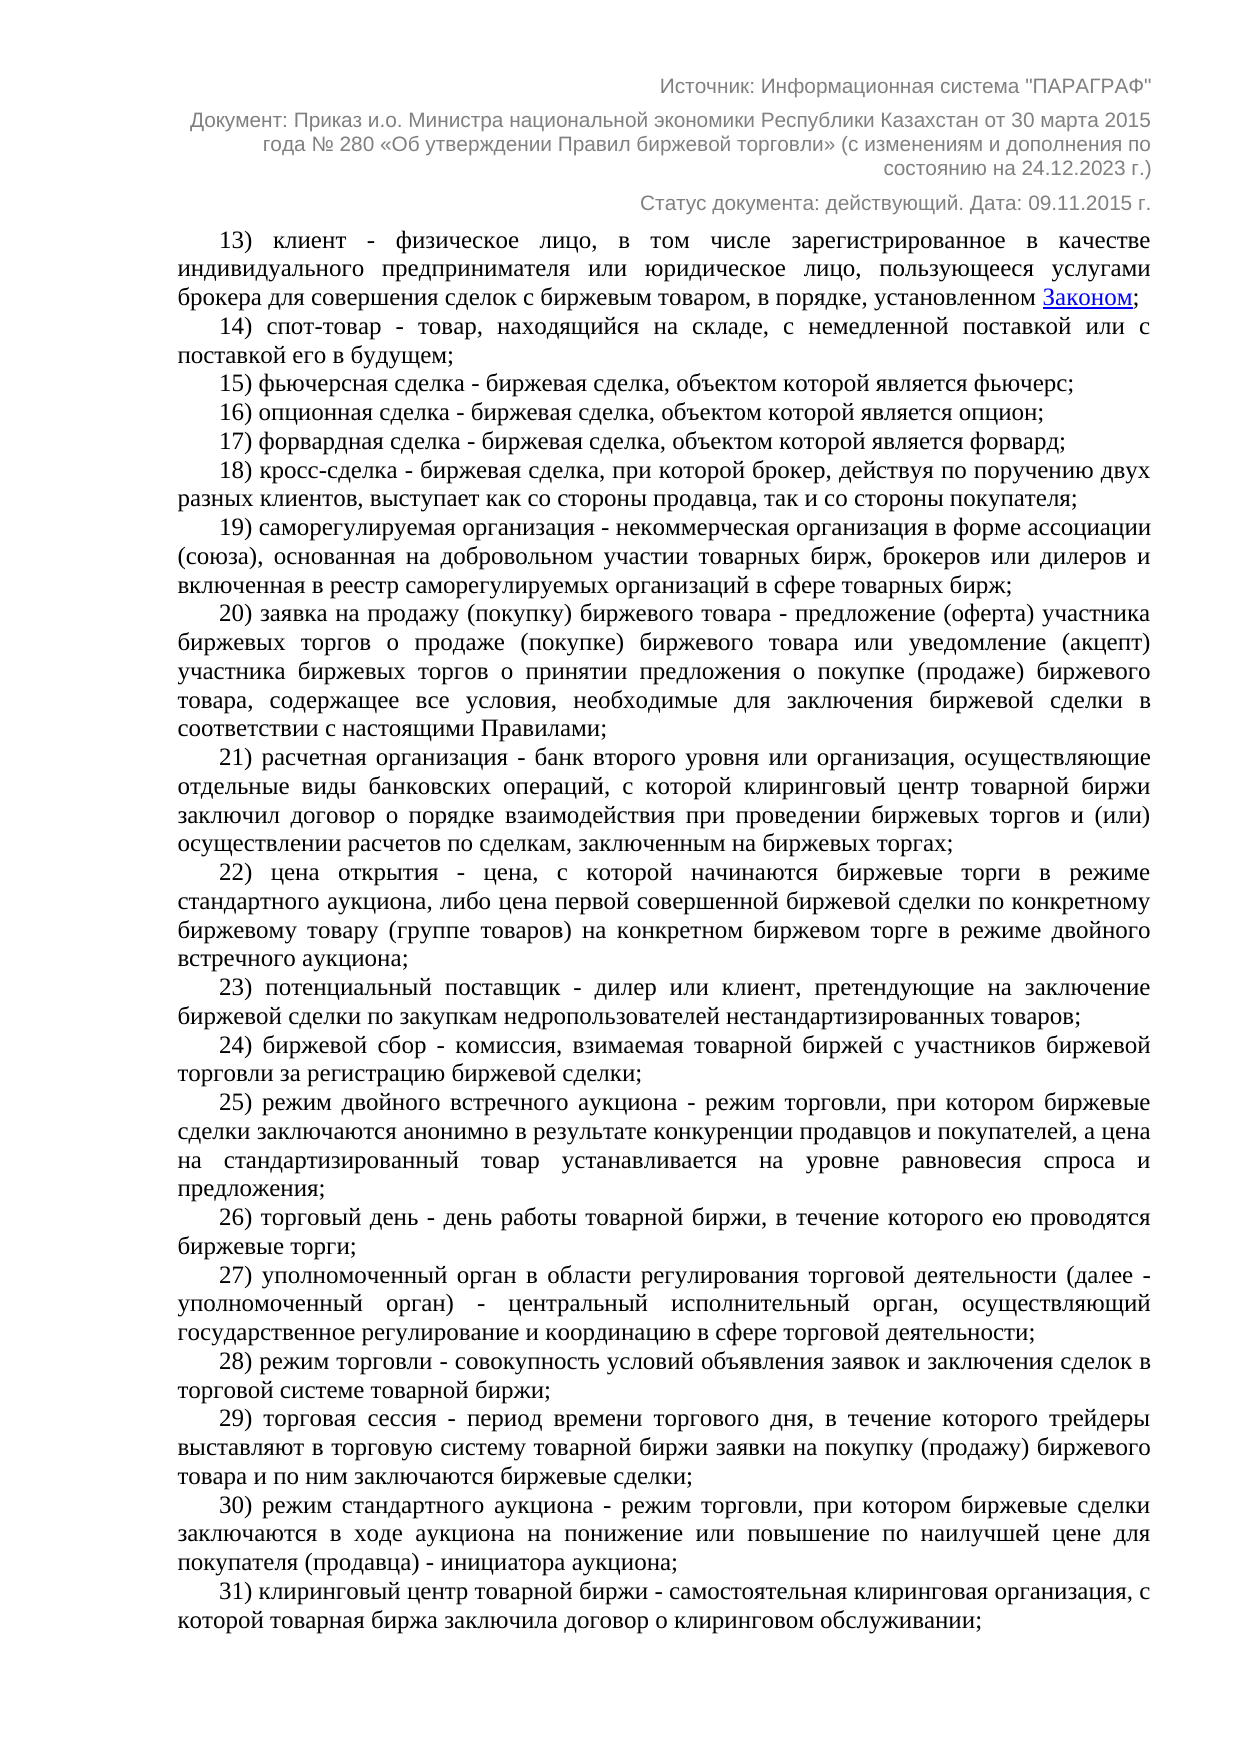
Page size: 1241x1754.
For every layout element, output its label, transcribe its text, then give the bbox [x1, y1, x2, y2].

text 24) биржевой сбор - комиссия, взимаемая товарной биржей с участников биржевой торговли за регистрацию биржевой сделки; [177, 1030, 1152, 1087]
text 22) цена открытия - цена, с которой начинаются биржевые торги в режиме стандартного аукциона, либо цена первой совершенной биржевой сделки по конкретному биржевому товару (группе товаров) на конкретном биржевом торге в режиме двойного встречного аукциона; [177, 857, 1152, 972]
text 31) клиринговый центр товарной биржи - самостоятельная клиринговая организация, с которой товарная биржа заключила договор о клиринговом обслуживании; [177, 1576, 1152, 1633]
text 28) режим торговли - совокупность условий объявления заявок и заключения сделок в торговой системе товарной биржи; [177, 1346, 1152, 1403]
text 25) режим двойного встречного аукциона - режим торговли, при котором биржевые сделки заключаются анонимно в результате конкуренции продавцов и покупателей, а цена на стандартизированный товар устанавливается на уровне равновесия спроса и предложения; [177, 1087, 1152, 1202]
text 20) заявка на продажу (покупку) биржевого товара - предложение (оферта) участника биржевых торгов о продаже (покупке) биржевого товара или уведомление (акцепт) участника биржевых торгов о принятии предложения о покупке (продаже) биржевого товара, содержащее все условия, необходимые для заключения биржевой сделки в соответствии с настоящими Правилами; [177, 598, 1152, 742]
text 21) расчетная организация - банк второго уровня или организация, осуществляющие отдельные виды банковских операций, с которой клиринговый центр товарной биржи заключил договор о порядке взаимодействия при проведении биржевых торгов и (или) осуществлении расчетов по сделкам, заключенным на биржевых торгах; [177, 742, 1152, 857]
text 13) клиент - физическое лицо, в том числе зарегистрированное в качестве индивидуального предпринимателя или юридическое лицо, пользующееся услугами брокера для совершения сделок с биржевым товаром, в порядке, установленном Законом; [177, 225, 1152, 311]
text 17) форвардная сделка - биржевая сделка, объектом которой является форвард; [177, 426, 1152, 455]
text 29) торговая сессия - период времени торгового дня, в течение которого трейдеры выставляют в торговую систему товарной биржи заявки на покупку (продажу) биржевого товара и по ним заключаются биржевые сделки; [177, 1403, 1152, 1490]
text 30) режим стандартного аукциона - режим торговли, при котором биржевые сделки заключаются в ходе аукциона на понижение или повышение по наилучшей цене для покупателя (продавца) - инициатора аукциона; [177, 1490, 1152, 1576]
text 14) спот-товар - товар, находящийся на складе, с немедленной поставкой или с поставкой его в будущем; [177, 311, 1152, 368]
text 15) фьючерсная сделка - биржевая сделка, объектом которой является фьючерс; [177, 368, 1152, 397]
text 19) саморегулируемая организация - некоммерческая организация в форме ассоциации (союза), основанная на добровольном участии товарных бирж, брокеров или дилеров и включенная в реестр саморегулируемых организаций в сфере товарных бирж; [177, 512, 1152, 598]
text 26) торговый день - день работы товарной биржи, в течение которого ею проводятся биржевые торги; [177, 1202, 1152, 1260]
text 18) кросс-сделка - биржевая сделка, при которой брокер, действуя по поручению двух разных клиентов, выступает как со стороны продавца, так и со стороны покупателя; [177, 455, 1152, 512]
text 23) потенциальный поставщик - дилер или клиент, претендующие на заключение биржевой сделки по закупкам недропользователей нестандартизированных товаров; [177, 972, 1152, 1030]
text 16) опционная сделка - биржевая сделка, объектом которой является опцион; [177, 397, 1152, 426]
text 27) уполномоченный орган в области регулирования торговой деятельности (далее - уполномоченный орган) - центральный исполнительный орган, осуществляющий государственное регулирование и координацию в сфере торговой деятельности; [177, 1260, 1152, 1346]
